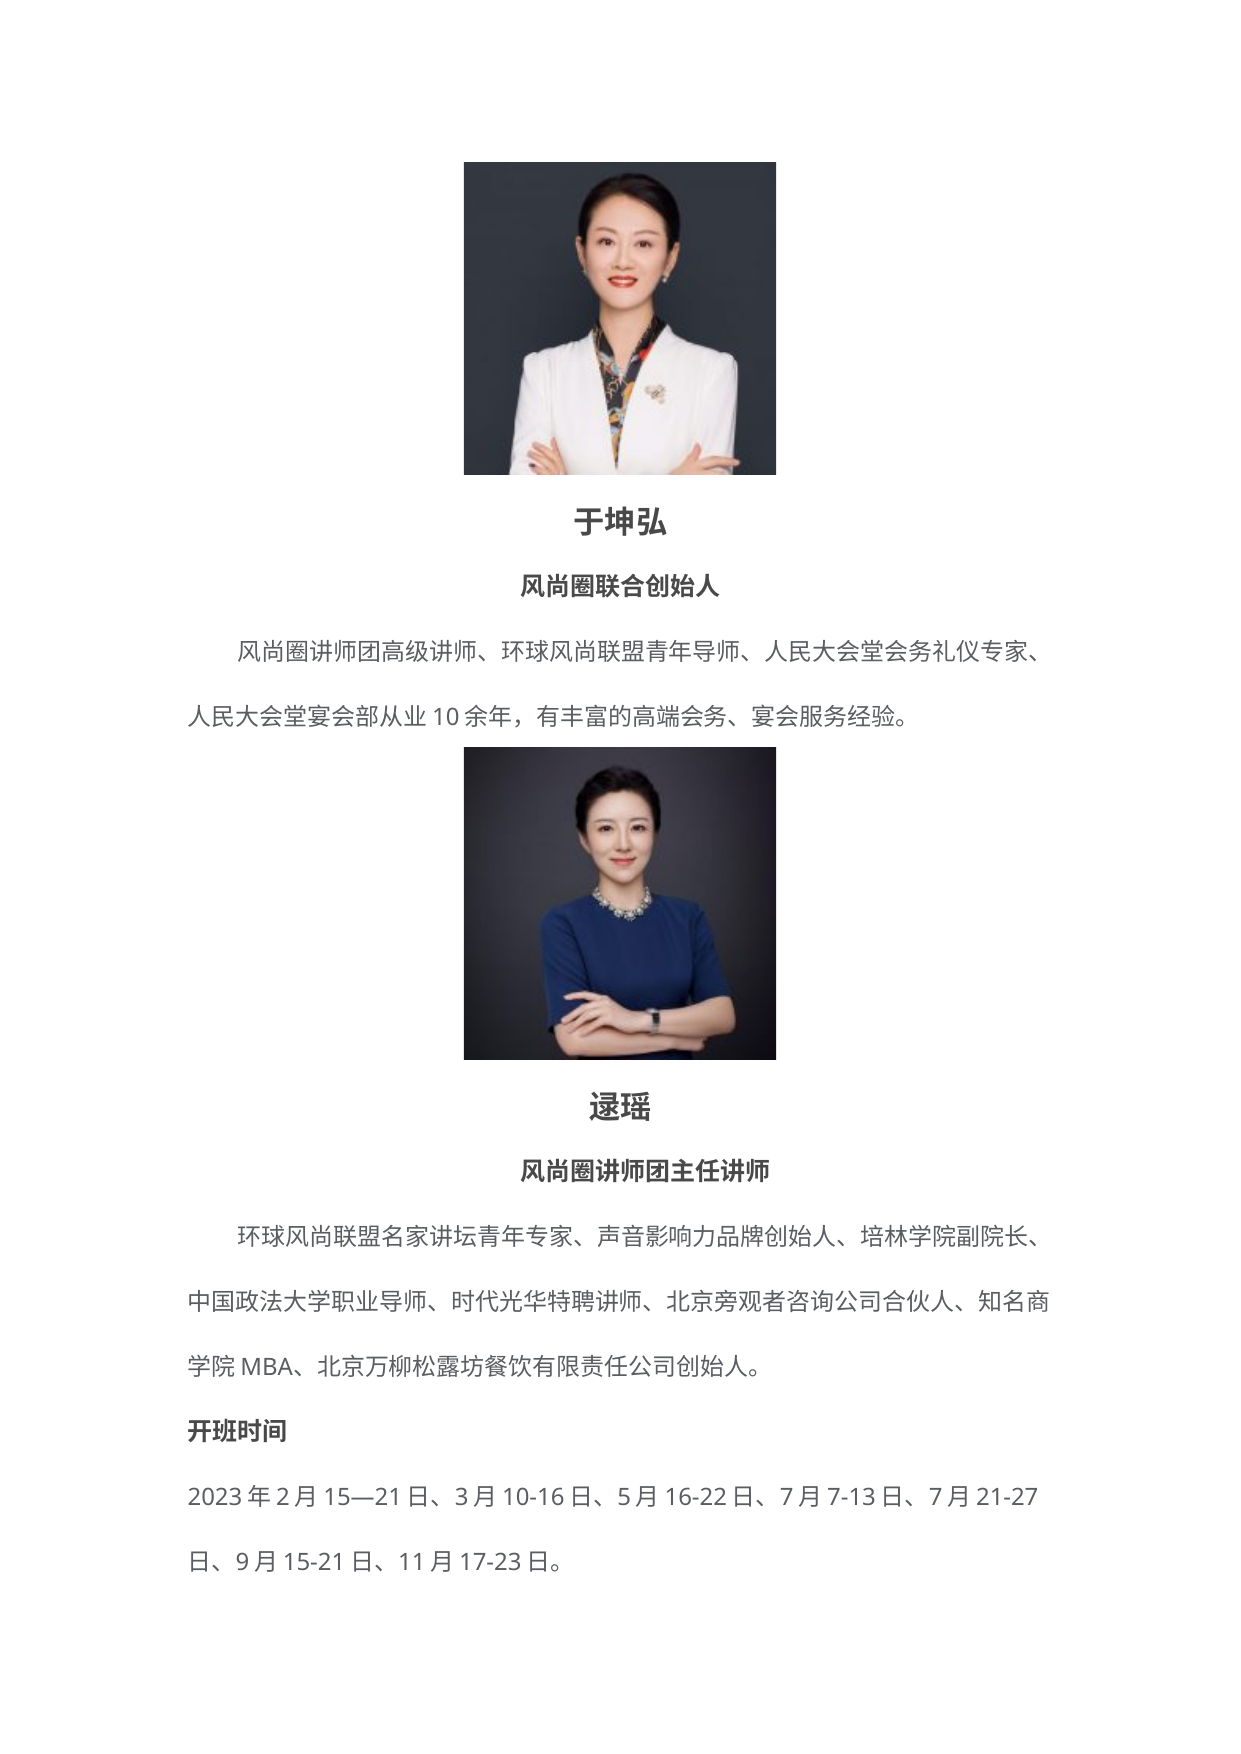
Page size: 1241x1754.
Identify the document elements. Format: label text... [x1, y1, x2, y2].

picture [463, 162, 777, 475]
picture [463, 747, 777, 1060]
text 风尚圈讲师团主任讲师 [187, 1137, 1053, 1202]
text 2023年2月15—21日、3月10-16日、5月16-22日、7月7-13日、7月21-27日、9月15-21日、11月17-23日。 [187, 1462, 1053, 1592]
text 风尚圈讲师团高级讲师、环球风尚联盟青年导师、人民大会堂会务礼仪专家、人民大会堂宴会部从业10余年，有丰富的高端会务、宴会服务经验。 [187, 617, 1053, 747]
text 开班时间 [187, 1397, 1053, 1462]
text 逯瑶 [187, 1072, 1053, 1137]
text 于坤弘 [187, 487, 1053, 552]
text 风尚圈联合创始人 [187, 552, 1053, 617]
text 环球风尚联盟名家讲坛青年专家、声音影响力品牌创始人、培林学院副院长、中国政法大学职业导师、时代光华特聘讲师、北京旁观者咨询公司合伙人、知名商学院MBA、北京万柳松露坊餐饮有限责任公司创始人。 [187, 1202, 1053, 1397]
